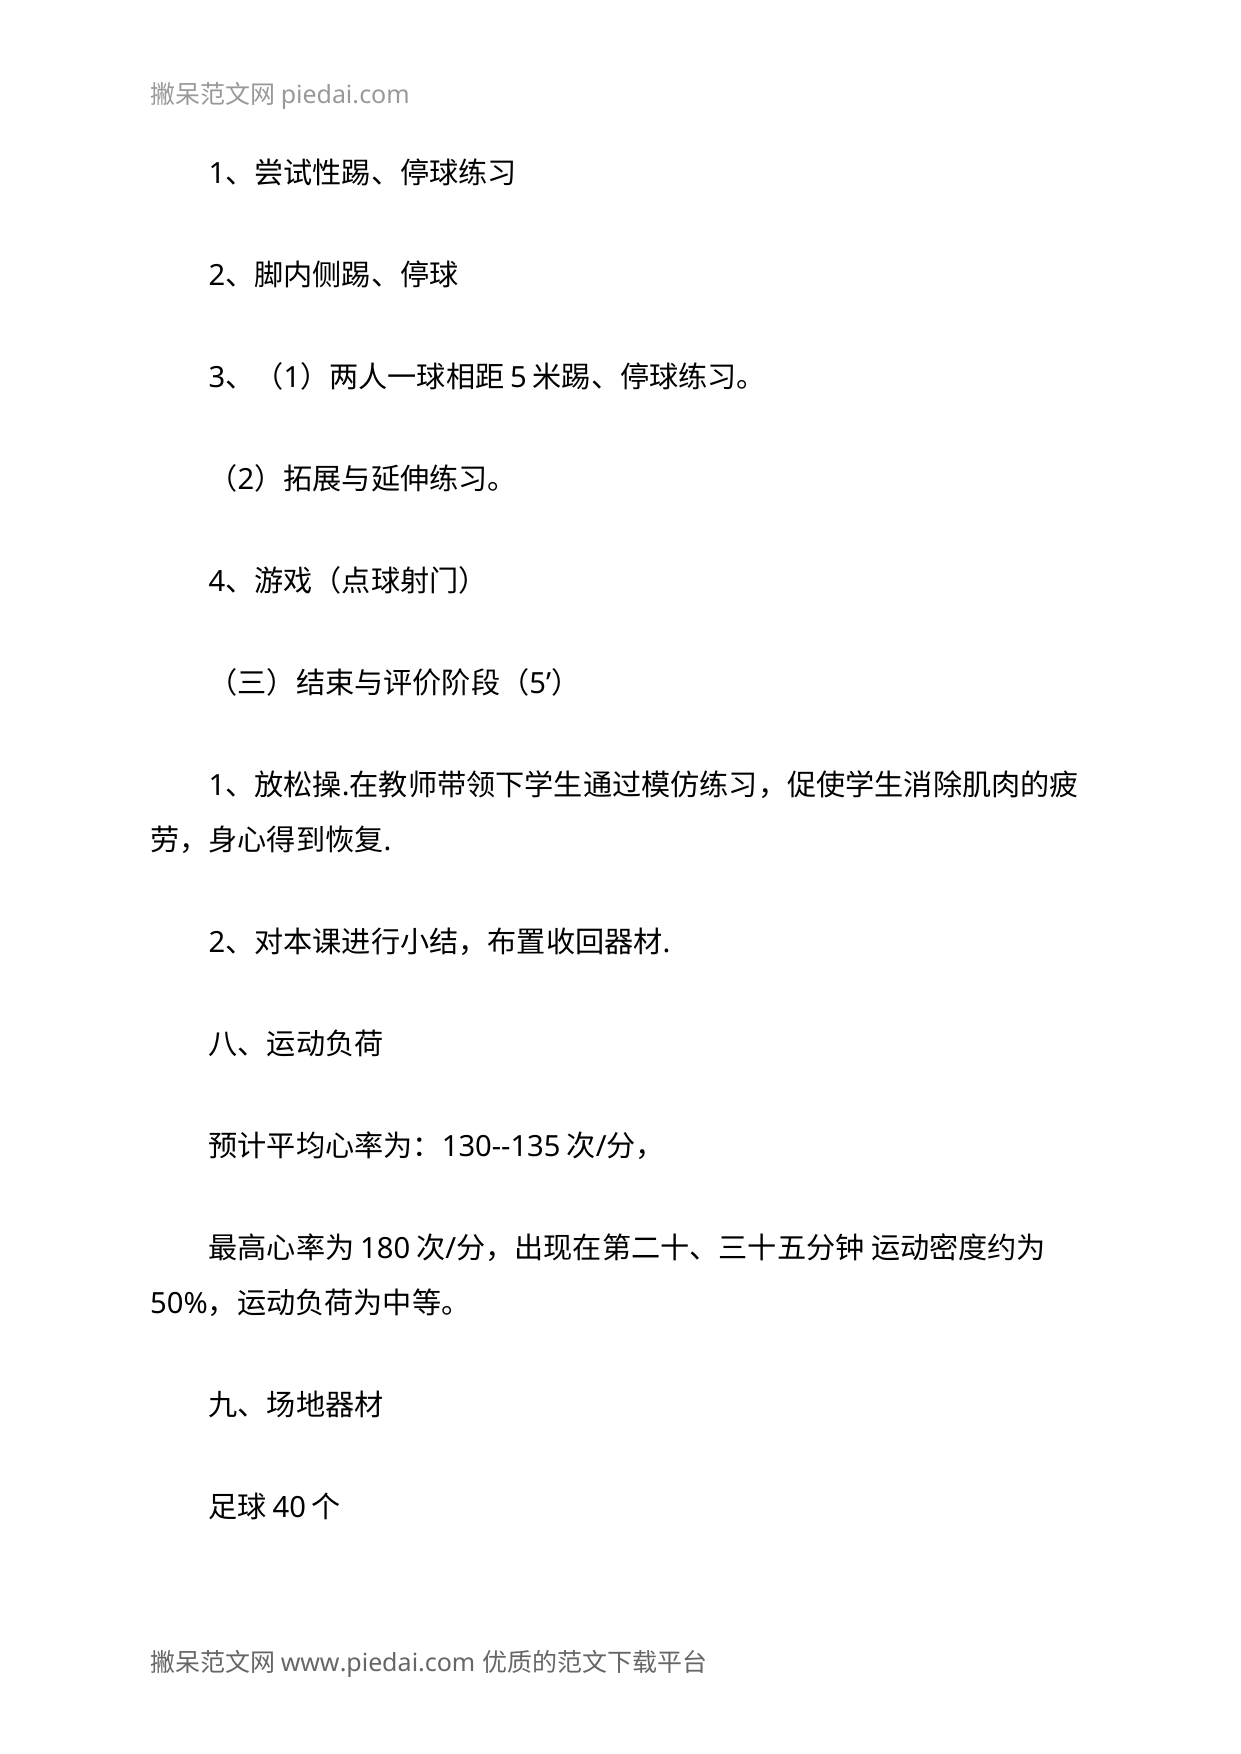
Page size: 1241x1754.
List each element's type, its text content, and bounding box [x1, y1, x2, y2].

text 2、对本课进行小结，布置收回器材. [150, 919, 1090, 961]
text 2、脚内侧踢、停球 [150, 252, 1090, 294]
text 1、尝试性踢、停球练习 [150, 150, 1090, 192]
text 最高心率为180次/分，出现在第二十、三十五分钟 运动密度约为50%，运动负荷为中等。 [150, 1224, 1090, 1322]
text 九、场地器材 [150, 1382, 1090, 1424]
text 八、运动负荷 [150, 1021, 1090, 1063]
text 4、游戏（点球射门） [150, 558, 1090, 600]
text （三）结束与评价阶段（5’） [150, 660, 1090, 702]
text 1、放松操.在教师带领下学生通过模仿练习，促使学生消除肌肉的疲劳，身心得到恢复. [150, 762, 1090, 859]
text 足球40个 [150, 1483, 1090, 1526]
text 3、（1）两人一球相距5米踢、停球练习。 [150, 354, 1090, 396]
text （2）拓展与延伸练习。 [150, 456, 1090, 498]
text 预计平均心率为：130--135次/分， [150, 1123, 1090, 1165]
